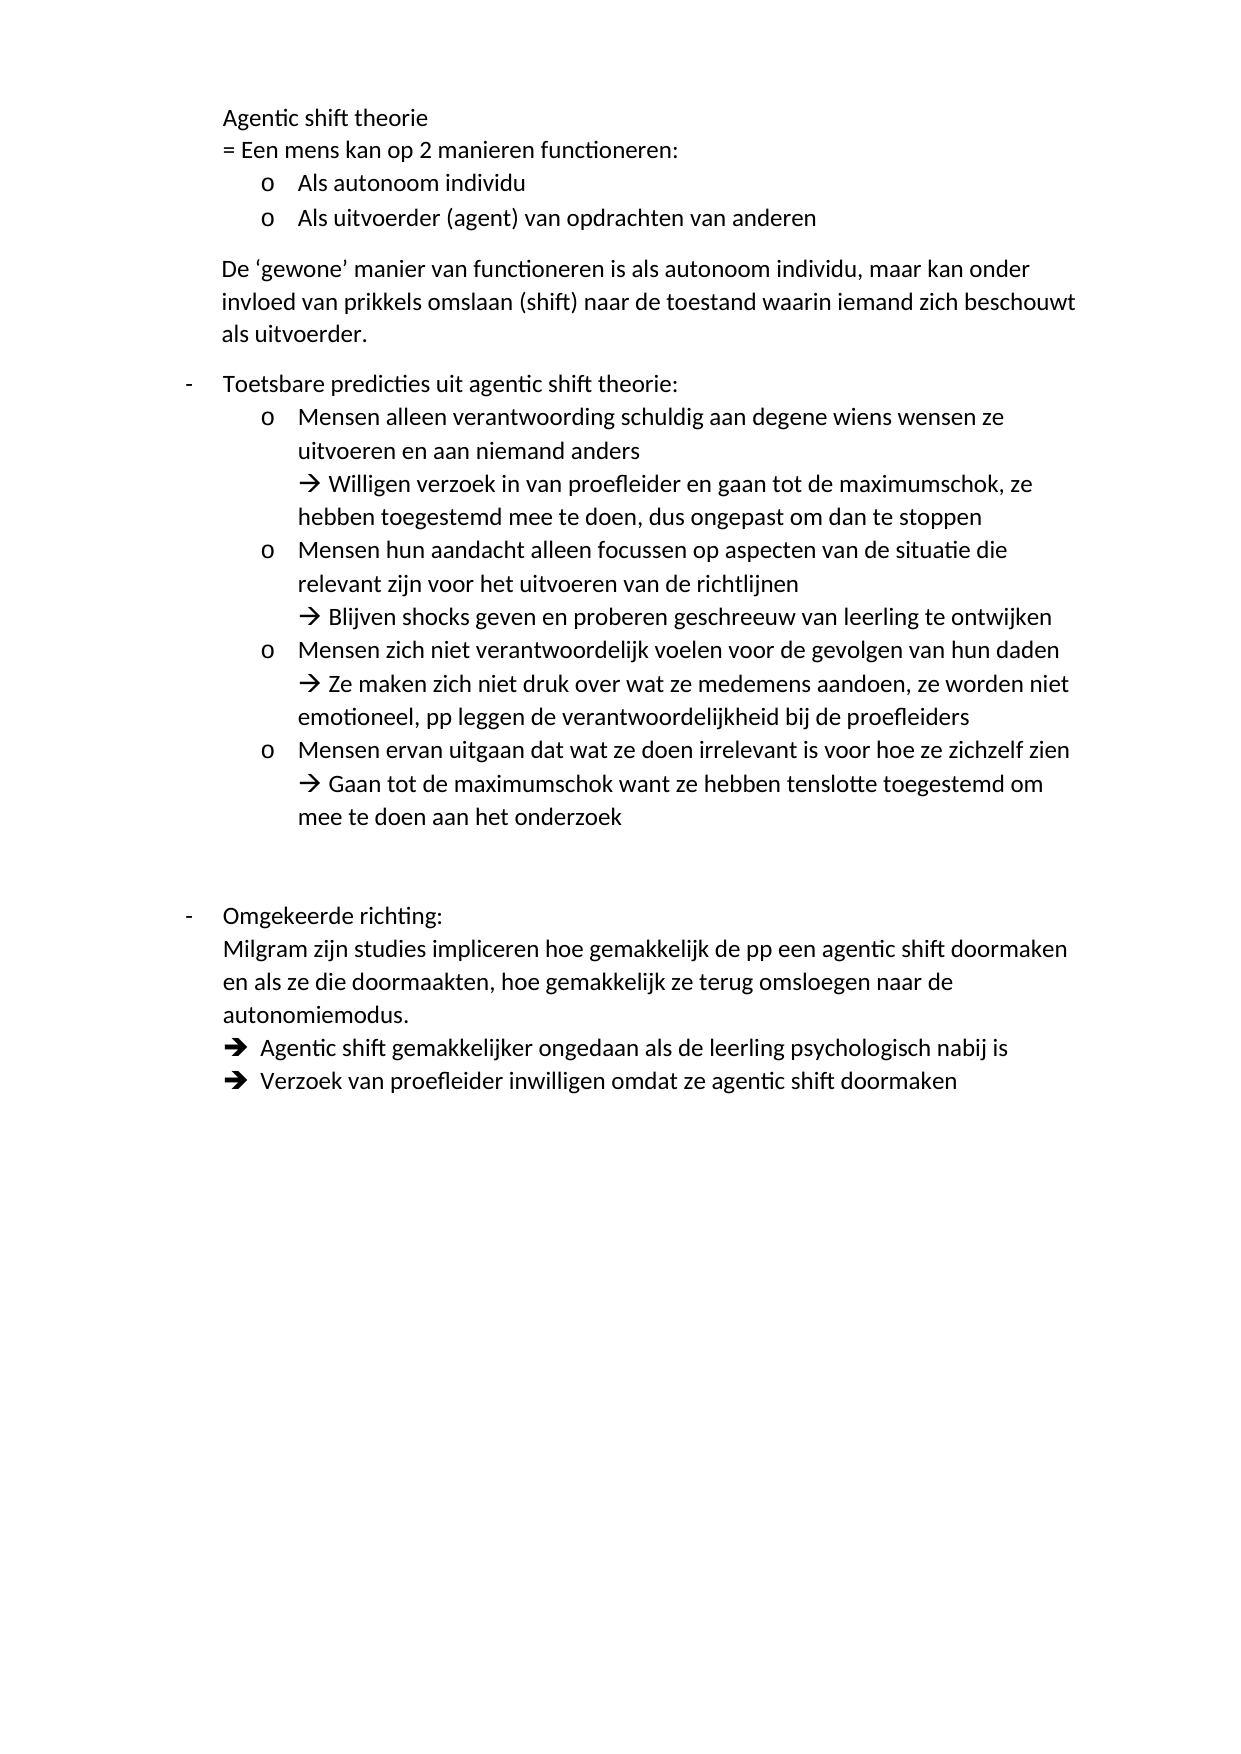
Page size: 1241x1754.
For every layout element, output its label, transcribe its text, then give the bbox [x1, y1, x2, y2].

list Mensen alleen verantwoording schuldig aan degene wiens wensen ze uitvoeren en aan niemand anders Willigen verzoek in van proefleider en gaan tot de maximumschok, ze hebben toegestemd mee te doen, dus ongepast om dan te stoppen [260, 401, 1093, 532]
list Als uitvoerder (agent) van opdrachten van anderen [260, 202, 1093, 234]
list Agentic shift theorie [223, 102, 1093, 132]
list Mensen ervan uitgaan dat wat ze doen irrelevant is voor hoe ze zichzelf zien Gaan tot de maximumschok want ze hebben tenslotte toegestemd om mee te doen aan het onderzoek [260, 734, 1093, 832]
list Agentic shift gemakkelijker ongedaan als de leerling psychologisch nabij is [223, 1032, 1093, 1062]
list Toetsbare predicties uit agentic shift theorie: [185, 368, 1093, 399]
list Mensen zich niet verantwoordelijk voelen voor de gevolgen van hun daden Ze maken zich niet druk over wat ze medemens aandoen, ze worden niet emotioneel, pp leggen de verantwoordelijkheid bij de proefleiders [260, 634, 1093, 732]
list Verzoek van proefleider inwilligen omdat ze agentic shift doormaken [223, 1065, 1093, 1095]
list Als autonoom individu [260, 168, 1093, 199]
list Mensen hun aandacht alleen focussen op aspecten van de situatie die relevant zijn voor het uitvoeren van de richtlijnen Blijven shocks geven en proberen geschreeuw van leerling te ontwijken [260, 534, 1093, 632]
list Milgram zijn studies impliceren hoe gemakkelijk de pp een agentic shift doormaken en als ze die doormaakten, hoe gemakkelijk ze terug omsloegen naar de autonomiemodus. [223, 933, 1093, 1029]
text De ‘gewone’ manier van functioneren is als autonoom individu, maar kan onder invloed van prikkels omslaan (shift) naar de toestand waarin iemand zich beschouwt als uitvoerder. [221, 253, 1093, 349]
list = Een mens kan op 2 manieren functioneren: [223, 135, 1093, 165]
list Omgekeerde richting: [185, 900, 1093, 931]
